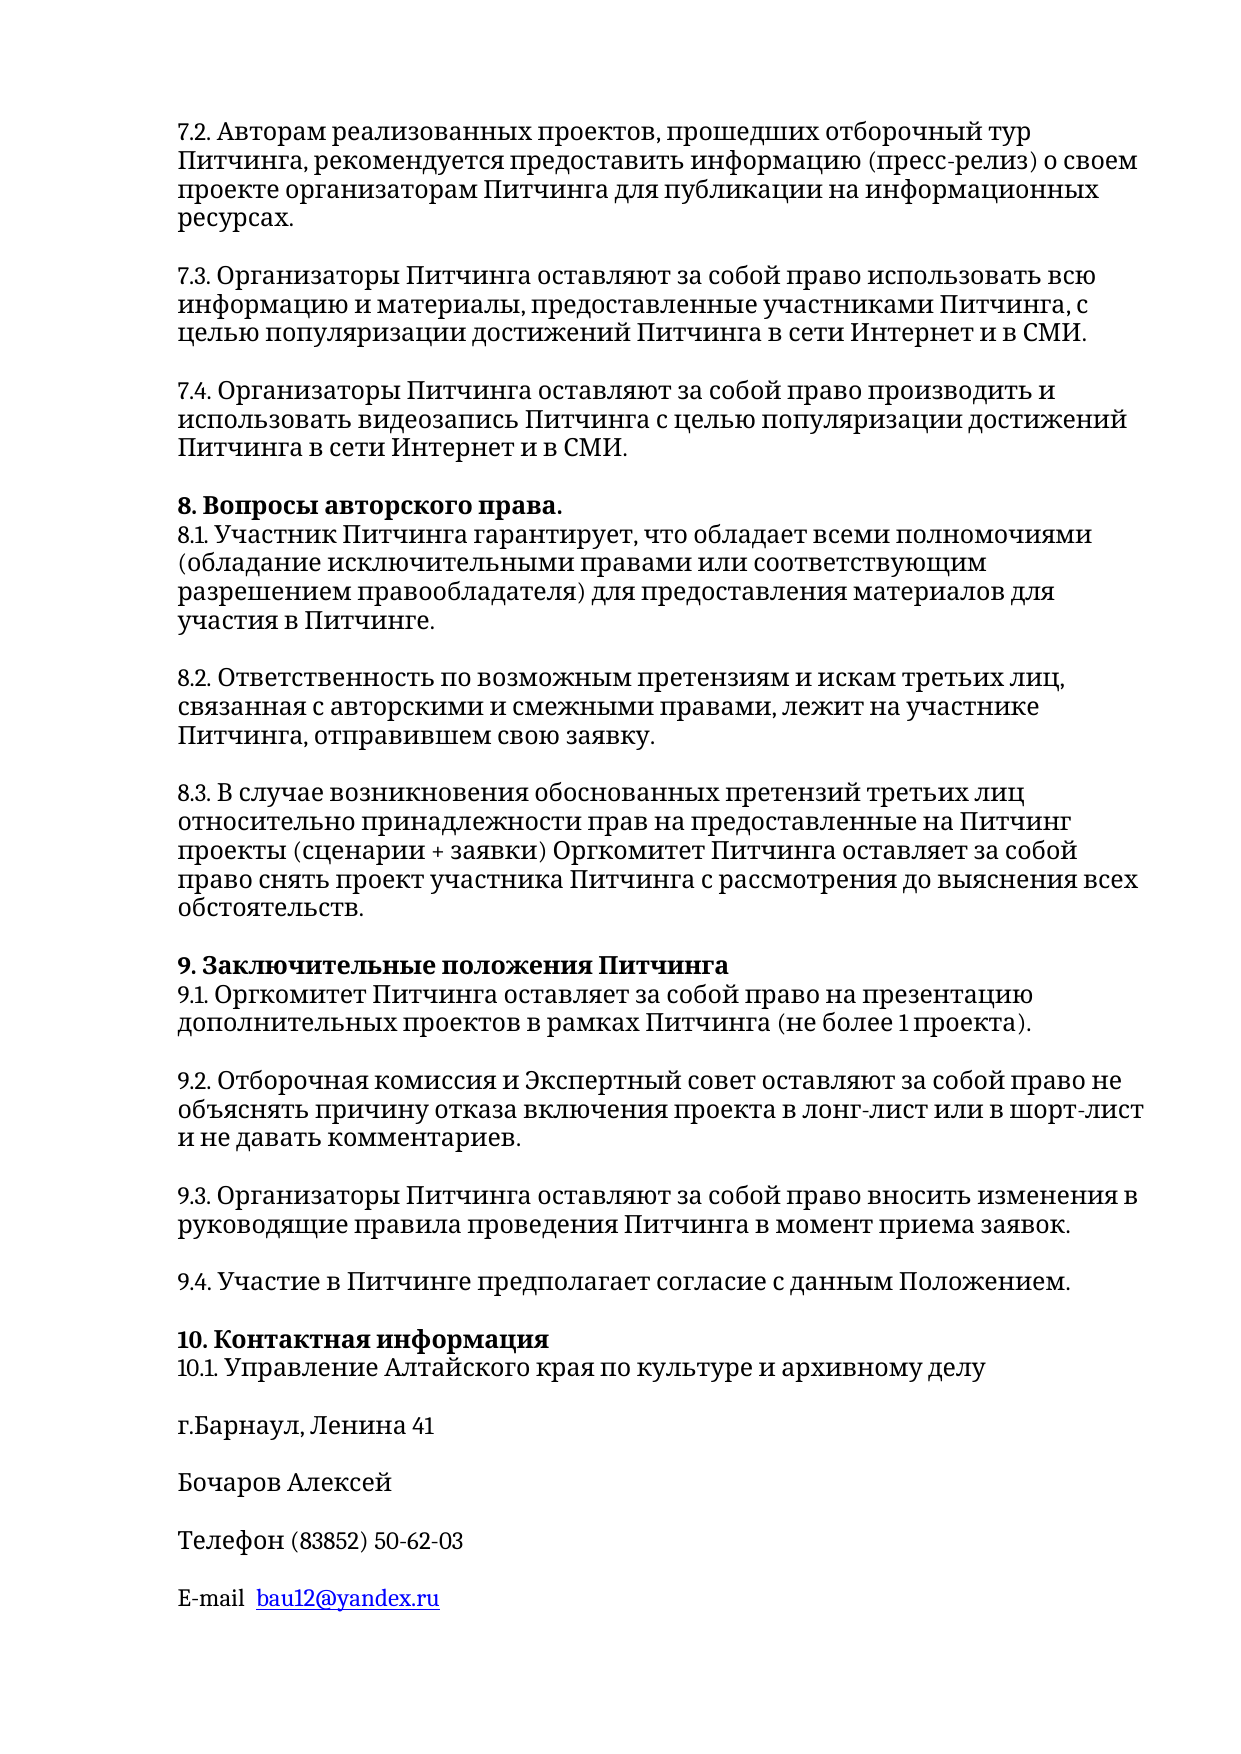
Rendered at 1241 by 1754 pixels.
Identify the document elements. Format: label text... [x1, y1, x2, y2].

text 9.2. Отборочная комиссия и Экспертный совет оставляют за собой право не объяснять причину отказа включения проекта в лонг-лист или в шорт-лист и не давать комментариев. [177, 1067, 1152, 1153]
text г.Барнаул, Ленина 41 [177, 1412, 1152, 1441]
text E-mail bau12@yandex.ru [177, 1584, 1152, 1613]
text 9.4. Участие в Питчинге предполагает согласие с данным Положением. [177, 1268, 1152, 1297]
text 9.1. Оргкомитет Питчинга оставляет за собой право на презентацию дополнительных проектов в рамках Питчинга (не более 1 проекта). [177, 981, 1152, 1038]
text 9. Заключительные положения Питчинга [177, 952, 1152, 981]
text Телефон (83852) 50-62-03 [177, 1527, 1152, 1556]
text 10. Контактная информация [177, 1326, 1152, 1354]
text 10.1. Управление Алтайского края по культуре и архивному делу [177, 1354, 1152, 1383]
text 7.4. Организаторы Питчинга оставляют за собой право производить и использовать видеозапись Питчинга с целью популяризации достижений Питчинга в сети Интернет и в СМИ. [177, 377, 1152, 463]
text 8.2. Ответственность по возможным претензиям и искам третьих лиц, связанная с авторскими и смежными правами, лежит на участнике Питчинга, отправившем свою заявку. [177, 664, 1152, 751]
text 8.1. Участник Питчинга гарантирует, что обладает всеми полномочиями (обладание исключительными правами или соответствующим разрешением правообладателя) для предоставления материалов для участия в Питчинге. [177, 521, 1152, 636]
text 8.3. В случае возникновения обоснованных претензий третьих лиц относительно принадлежности прав на предоставленные на Питчинг проекты (сценарии + заявки) Оргкомитет Питчинга оставляет за собой право снять проект участника Питчинга с рассмотрения до выяснения всех обстоятельств. [177, 779, 1152, 923]
text 7.3. Организаторы Питчинга оставляют за собой право использовать всю информацию и материалы, предоставленные участниками Питчинга, с целью популяризации достижений Питчинга в сети Интернет и в СМИ. [177, 262, 1152, 348]
text 8. Вопросы авторского права. [177, 492, 1152, 521]
text 9.3. Организаторы Питчинга оставляют за собой право вносить изменения в руководящие правила проведения Питчинга в момент приема заявок. [177, 1182, 1152, 1239]
text Бочаров Алексей [177, 1469, 1152, 1498]
text 7.2. Авторам реализованных проектов, прошедших отборочный тур Питчинга, рекомендуется предоставить информацию (пресс-релиз) о своем проекте организаторам Питчинга для публикации на информационных ресурсах. [177, 118, 1152, 233]
